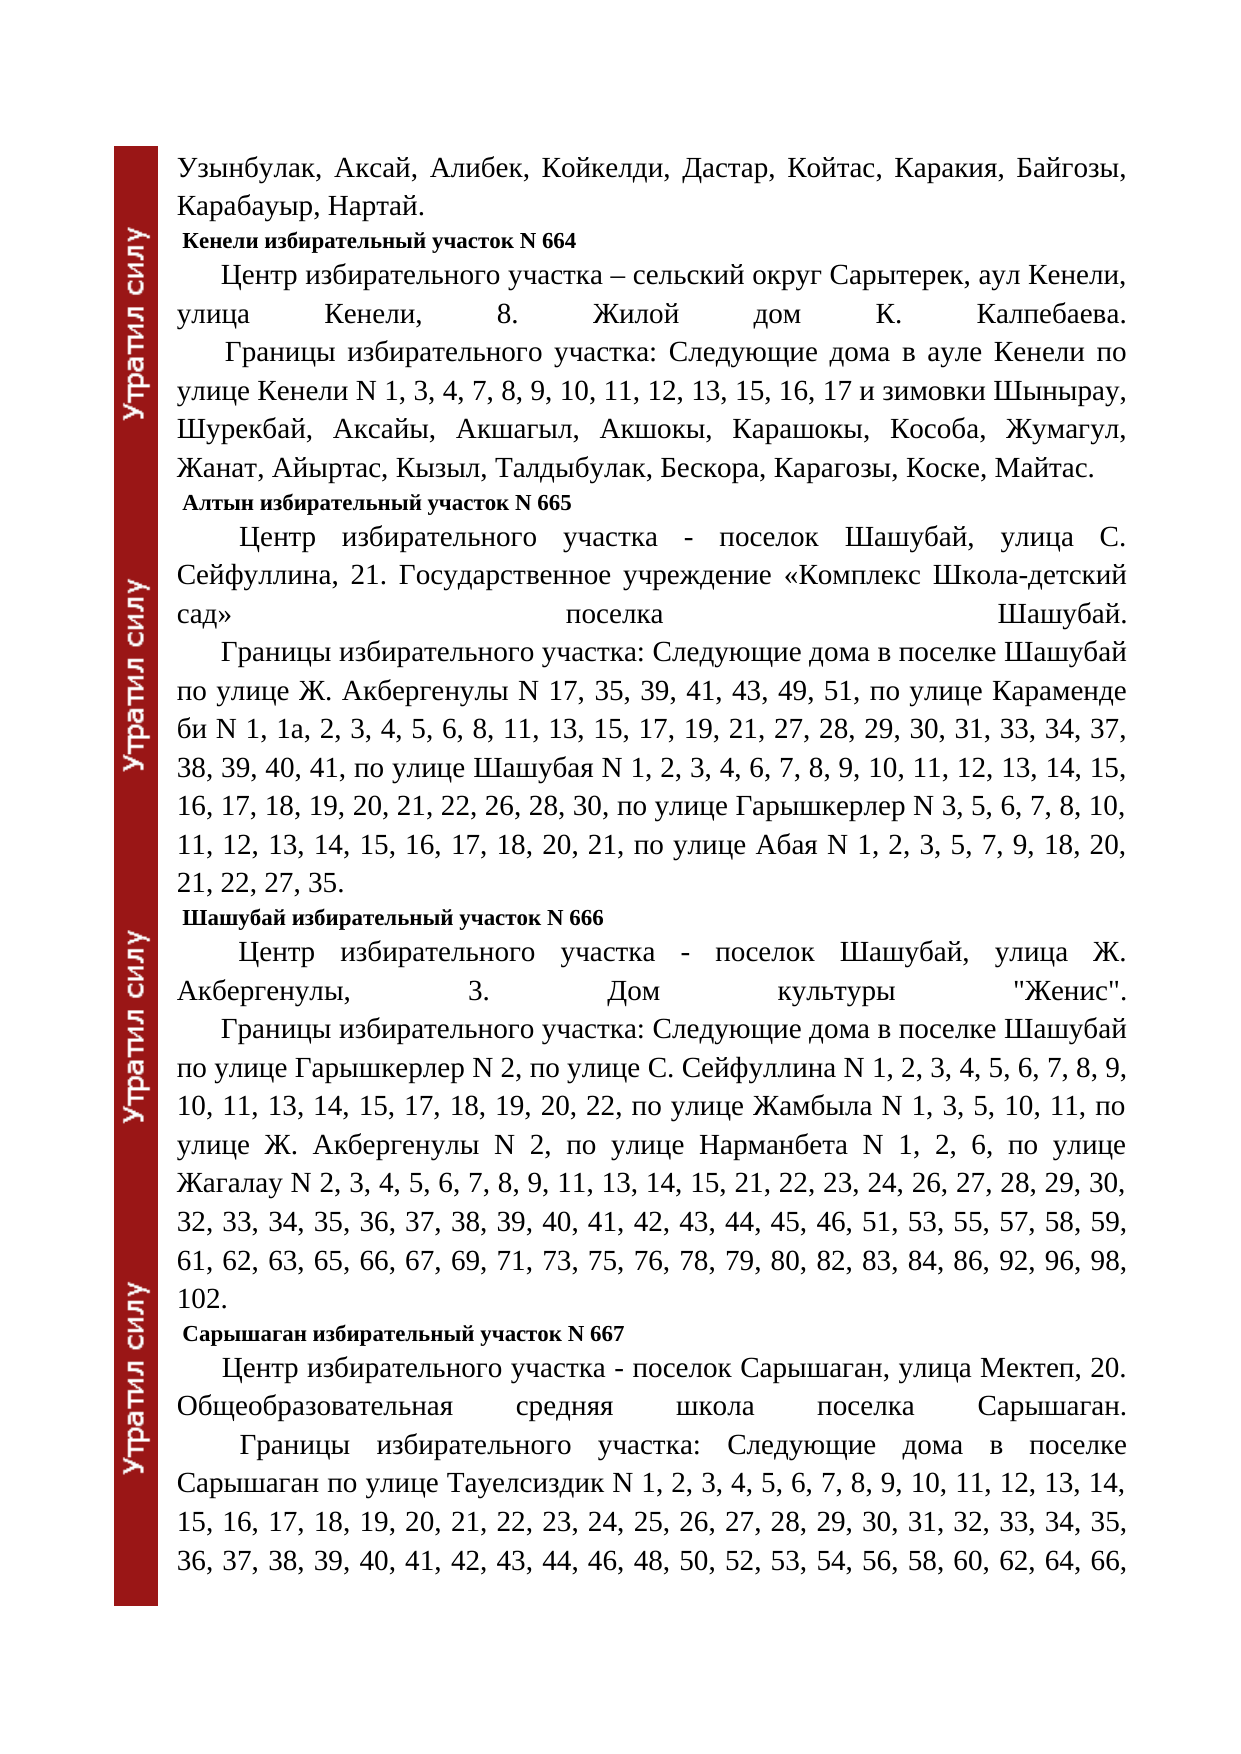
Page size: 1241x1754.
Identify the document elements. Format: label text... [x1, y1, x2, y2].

picture [114, 1315, 158, 1320]
picture [114, 1576, 158, 1606]
picture [114, 1346, 158, 1350]
picture [114, 483, 158, 488]
text Алтын избирательный участок N 665 [112, 488, 1128, 515]
picture [114, 899, 158, 904]
picture [114, 253, 158, 257]
text Центр избирательного участка - поселок Шашубай, улица Ж. Акбергенулы, 3. Дом культуры "Женис". Границы избирательного участка: Следующие дома в поселке Шашубай по улице Гарышкерлер N 2, по улице С. Сейфуллина N 1, 2, 3, 4, 5, 6, 7, 8, 9, 10, 11, 13, 14, 15, 17, 18, 19, 20, 22, по улице Жамбыла N 1, 3, 5, 10, 11, по улице Ж. Акбергенулы N 2, по улице Нарманбета N 1, 2, 6, по улице Жагалау N 2, 3, 4, 5, 6, 7, 8, 9, 11, 13, 14, 15, 21, 22, 23, 24, 26, 27, 28, 29, 30, 32, 33, 34, 35, 36, 37, 38, 39, 40, 41, 42, 43, 44, 45, 46, 51, 53, 55, 57, 58, 59, 61, 62, 63, 65, 66, 67, 69, 71, 73, 75, 76, 78, 79, 80, 82, 83, 84, 86, 92, 96, 98, 102. [112, 934, 1128, 1315]
text Центр избирательного участка – сельский округ Сарытерек, аул Кенели, улица Кенели, 8. Жилой дом К. Калпебаева. Границы избирательного участка: Следующие дома в ауле Кенели по улице Кенели N 1, 3, 4, 7, 8, 9, 10, 11, 12, 13, 15, 16, 17 и зимовки Шынырау, Шурекбай, Аксайы, Акшагыл, Акшокы, Карашокы, Кособа, Жумагул, Жанат, Айыртас, Кызыл, Талдыбулак, Бескора, Карагозы, Коске, Майтас. [112, 257, 1128, 483]
text Шашубай избирательный участок N 666 [112, 904, 1128, 931]
picture [114, 146, 158, 150]
text Центр избирательного участка - поселок Шашубай, улица С. Сейфуллина, 21. Государственное учреждение «Комплекс Школа-детский сад» поселка Шашубай. Границы избирательного участка: Следующие дома в поселке Шашубай по улице Ж. Акбергенулы N 17, 35, 39, 41, 43, 49, 51, по улице Караменде би N 1, 1а, 2, 3, 4, 5, 6, 8, 11, 13, 15, 17, 19, 21, 27, 28, 29, 30, 31, 33, 34, 37, 38, 39, 40, 41, по улице Шашубая N 1, 2, 3, 4, 6, 7, 8, 9, 10, 11, 12, 13, 14, 15, 16, 17, 18, 19, 20, 21, 22, 26, 28, 30, по улице Гарышкерлер N 3, 5, 6, 7, 8, 10, 11, 12, 13, 14, 15, 16, 17, 18, 20, 21, по улице Абая N 1, 2, 3, 5, 7, 9, 18, 20, 21, 22, 27, 35. [112, 519, 1128, 899]
picture [114, 515, 158, 519]
text Кенели избирательный участок N 664 [112, 227, 1128, 253]
picture [114, 222, 158, 227]
text Сарышаган избирательный участок N 667 [112, 1320, 1128, 1346]
